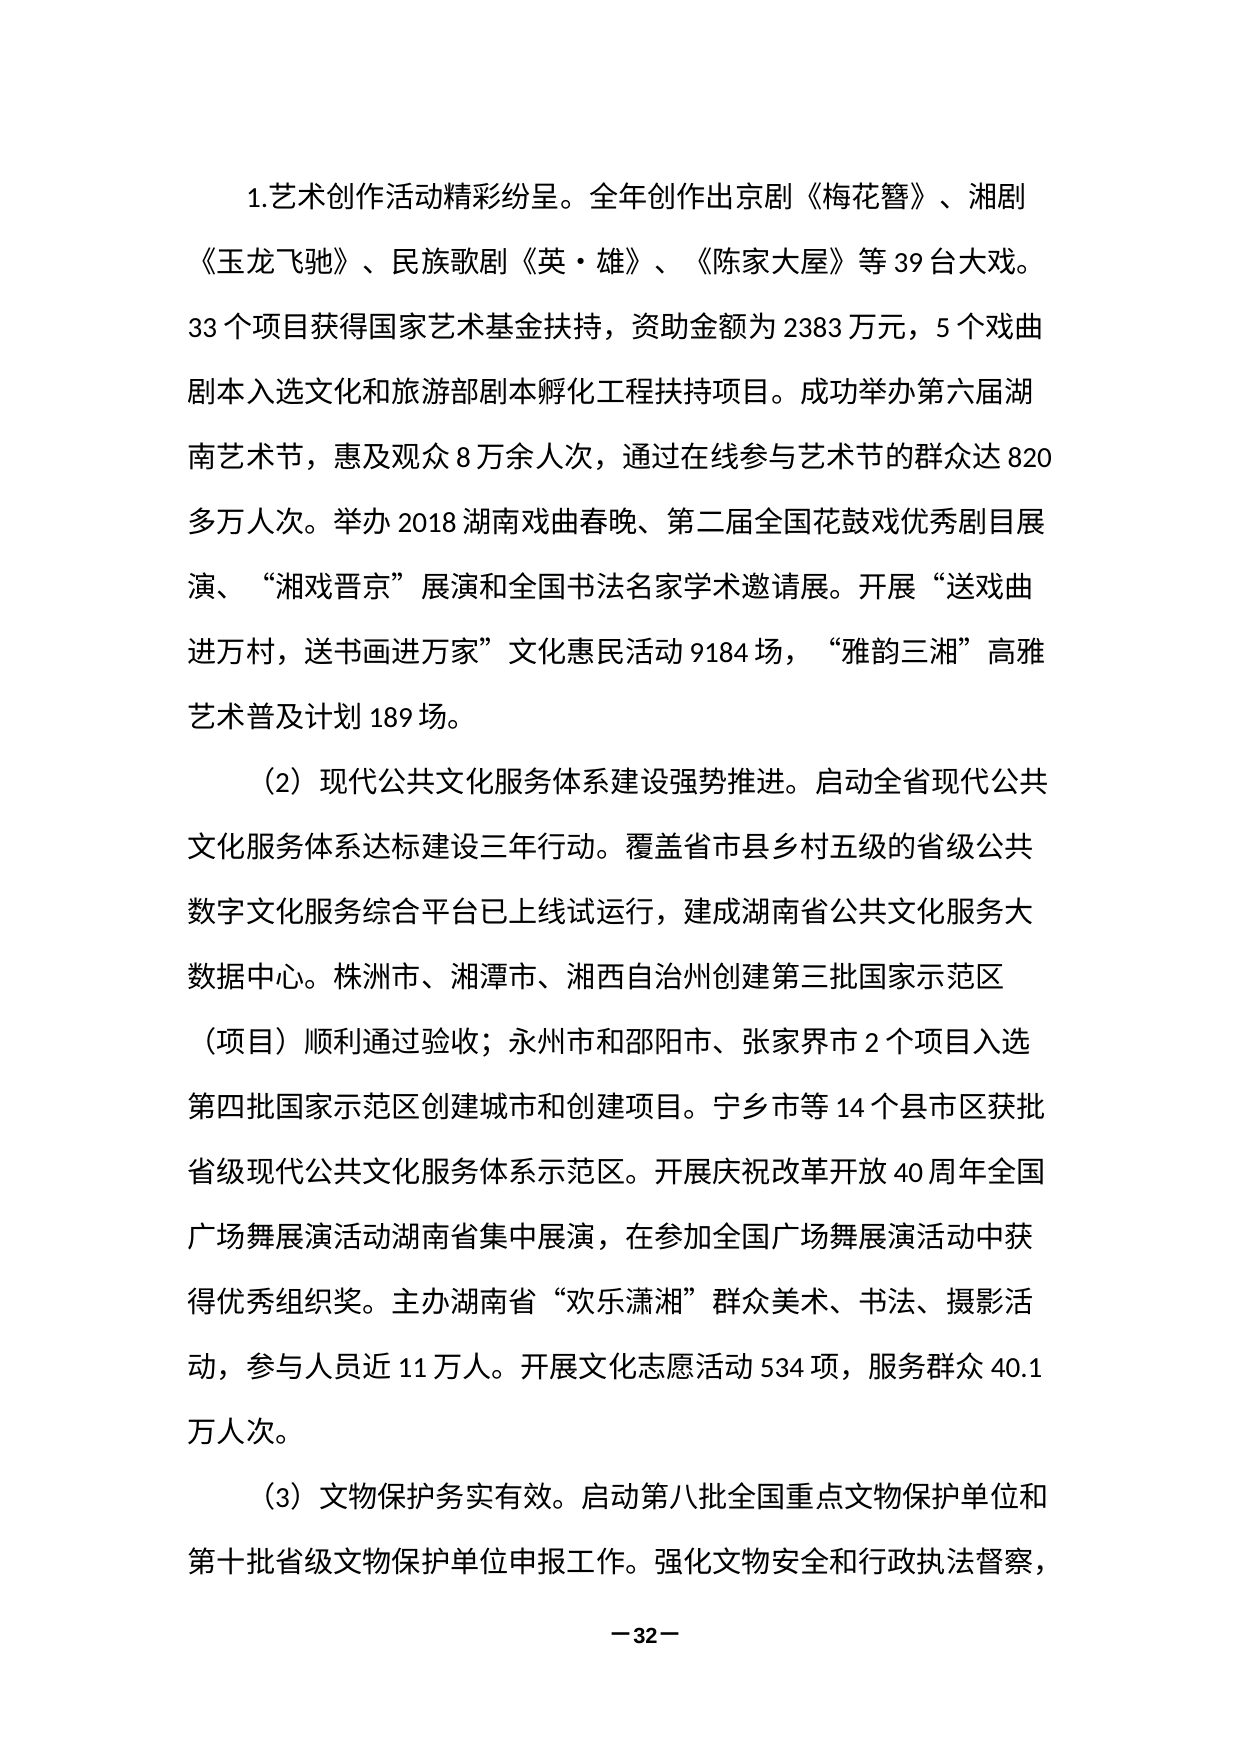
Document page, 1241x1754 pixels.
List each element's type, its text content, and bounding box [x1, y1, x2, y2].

text （2）现代公共文化服务体系建设强势推进。启动全省现代公共文化服务体系达标建设三年行动。覆盖省市县乡村五级的省级公共数字文化服务综合平台已上线试运行，建成湖南省公共文化服务大数据中心。株洲市、湘潭市、湘西自治州创建第三批国家示范区（项目）顺利通过验收；永州市和邵阳市、张家界市2个项目入选第四批国家示范区创建城市和创建项目。宁乡市等14个县市区获批省级现代公共文化服务体系示范区。开展庆祝改革开放40周年全国广场舞展演活动湖南省集中展演，在参加全国广场舞展演活动中获得优秀组织奖。主办湖南省“欢乐潇湘”群众美术、书法、摄影活动，参与人员近11万人。开展文化志愿活动534项，服务群众40.1万人次。 [187, 747, 1053, 1462]
text 1.艺术创作活动精彩纷呈。全年创作出京剧《梅花簪》、湘剧《玉龙飞驰》、民族歌剧《英•雄》、《陈家大屋》等39台大戏。33个项目获得国家艺术基金扶持，资助金额为2383万元，5个戏曲剧本入选文化和旅游部剧本孵化工程扶持项目。成功举办第六届湖南艺术节，惠及观众8万余人次，通过在线参与艺术节的群众达820多万人次。举办2018湖南戏曲春晚、第二届全国花鼓戏优秀剧目展演、“湘戏晋京”展演和全国书法名家学术邀请展。开展“送戏曲进万村，送书画进万家”文化惠民活动9184场，“雅韵三湘”高雅艺术普及计划189场。 [187, 162, 1053, 747]
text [187, 1462, 1053, 1592]
